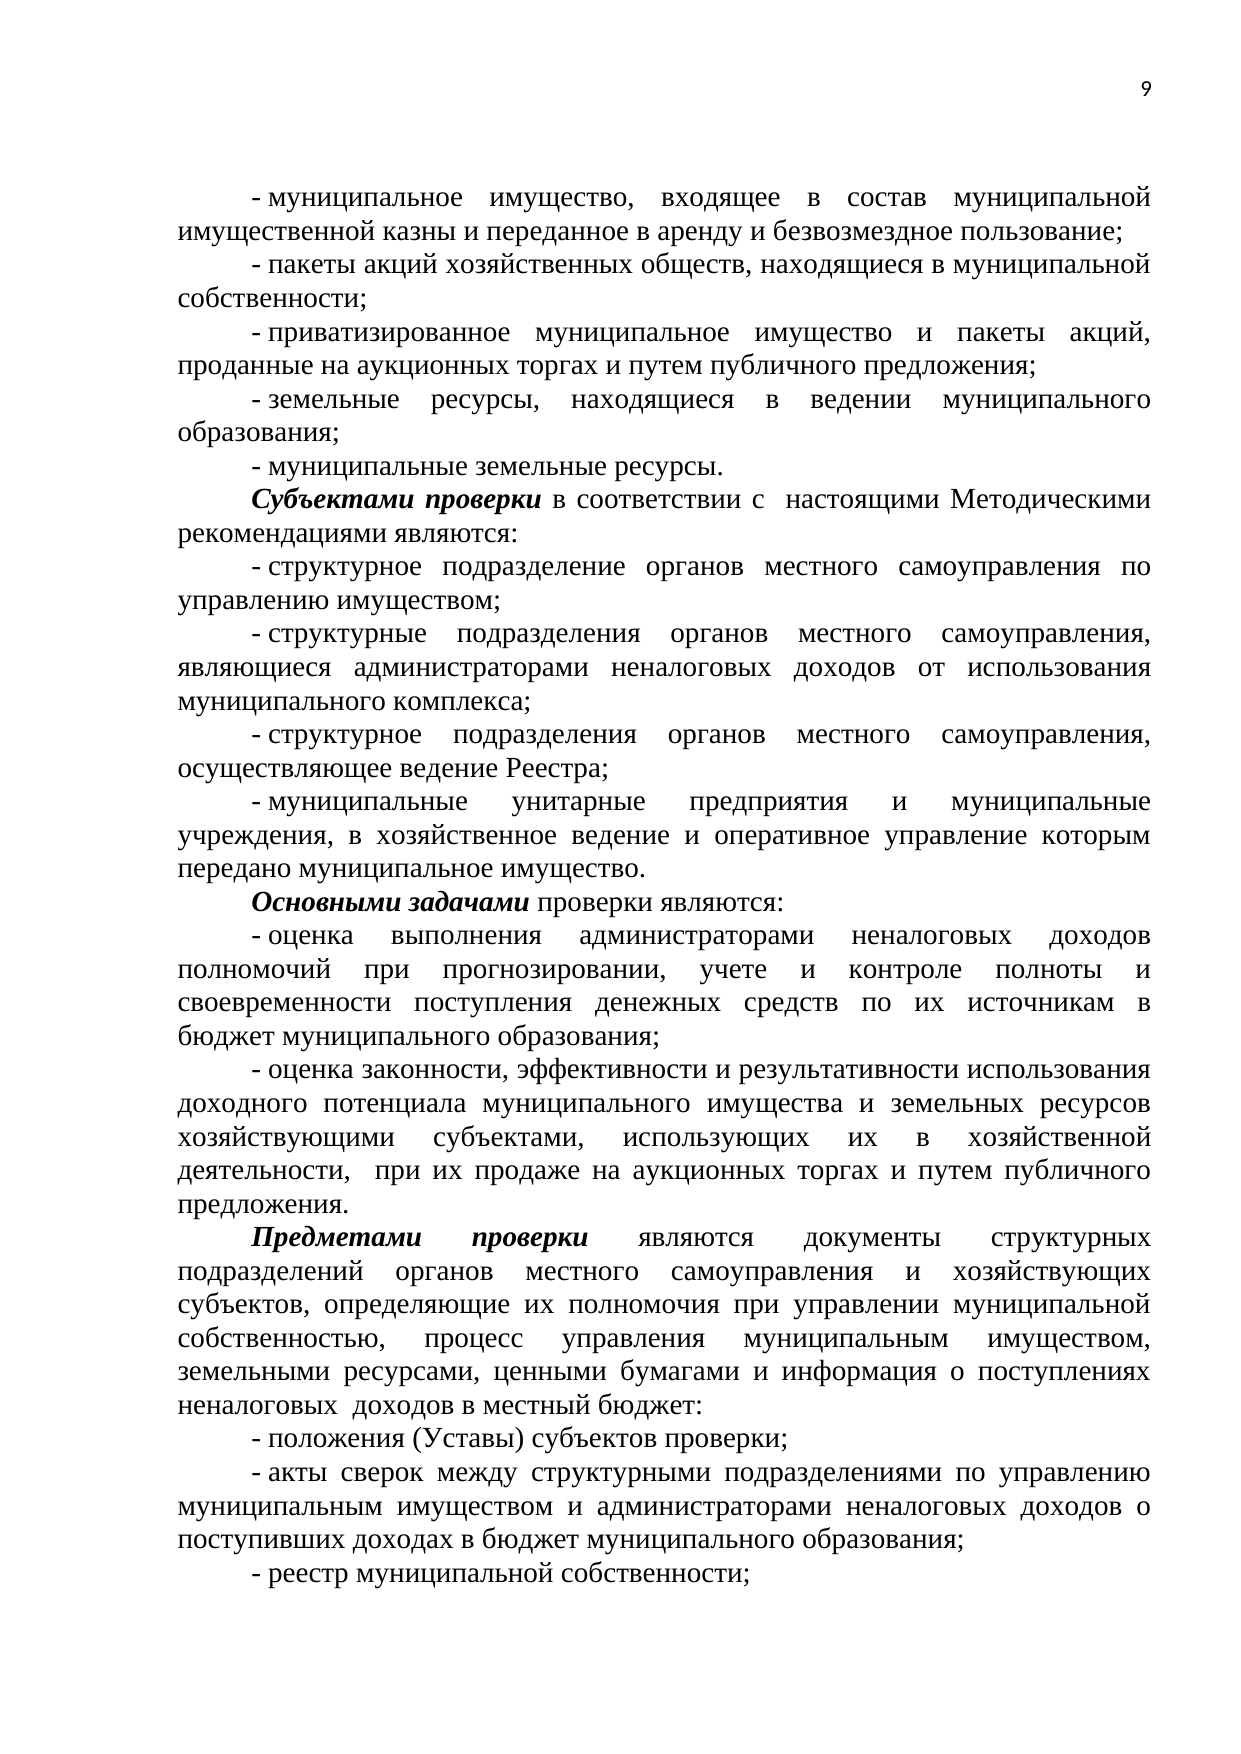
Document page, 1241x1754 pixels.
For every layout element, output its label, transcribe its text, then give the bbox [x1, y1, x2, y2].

text - муниципальные земельные ресурсы. [177, 448, 1152, 481]
text - структурное подразделение органов местного самоуправления по управлению имуществом; [177, 548, 1152, 616]
text - реестр муниципальной собственности; [177, 1555, 1152, 1588]
text - акты сверок между структурными подразделениями по управлению муниципальным имуществом и администраторами неналоговых доходов о поступивших доходах в бюджет муниципального образования; [177, 1454, 1152, 1555]
text - земельные ресурсы, находящиеся в ведении муниципального образования; [177, 381, 1152, 448]
text - пакеты акций хозяйственных обществ, находящиеся в муниципальной собственности; [177, 247, 1152, 314]
text - муниципальные унитарные предприятия и муниципальные учреждения, в хозяйственное ведение и оперативное управление которым передано муниципальное имущество. [177, 783, 1152, 884]
text Субъектами проверки в соответствии с настоящими Методическими рекомендациями являются: [177, 481, 1152, 548]
text - положения (Уставы) субъектов проверки; [177, 1421, 1152, 1454]
text - оценка выполнения администраторами неналоговых доходов полномочий при прогнозировании, учете и контроле полноты и своевременности поступления денежных средств по их источникам в бюджет муниципального образования; [177, 917, 1152, 1052]
text - приватизированное муниципальное имущество и пакеты акций, проданные на аукционных торгах и путем публичного предложения; [177, 314, 1152, 381]
text - структурное подразделения органов местного самоуправления, осуществляющее ведение Реестра; [177, 716, 1152, 783]
text - муниципальное имущество, входящее в состав муниципальной имущественной казны и переданное в аренду и безвозмездное пользование; [177, 179, 1152, 247]
text - структурные подразделения органов местного самоуправления, являющиеся администраторами неналоговых доходов от использования муниципального комплекса; [177, 616, 1152, 716]
text - оценка законности, эффективности и результативности использования доходного потенциала муниципального имущества и земельных ресурсов хозяйствующими субъектами, использующих их в хозяйственной деятельности, при их продаже на аукционных торгах и путем публичного предложения. [177, 1052, 1152, 1219]
text Основными задачами проверки являются: [177, 884, 1152, 917]
text Предметами проверки являются документы структурных подразделений органов местного самоуправления и хозяйствующих субъектов, определяющие их полномочия при управлении муниципальной собственностью, процесс управления муниципальным имуществом, земельными ресурсами, ценными бумагами и информация о поступлениях неналоговых доходов в местный бюджет: [177, 1219, 1152, 1421]
